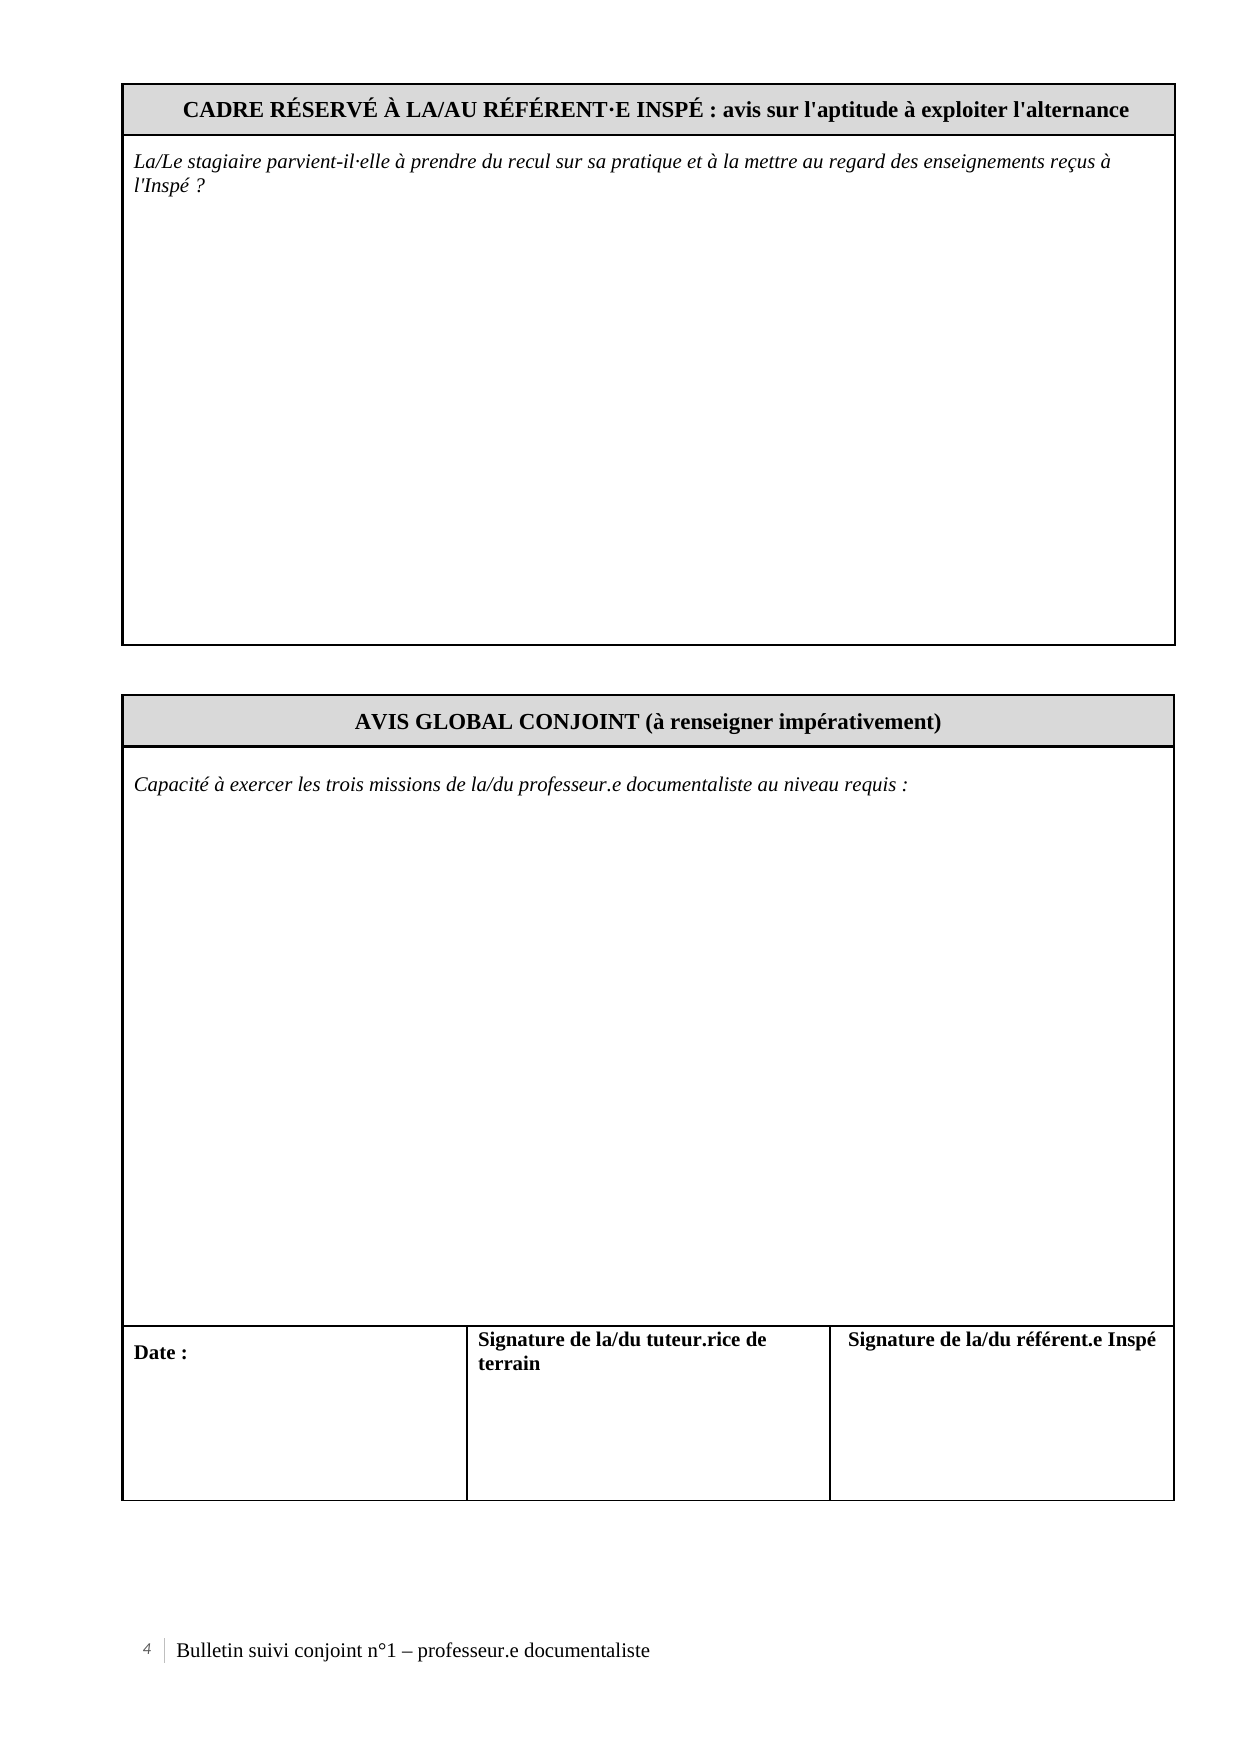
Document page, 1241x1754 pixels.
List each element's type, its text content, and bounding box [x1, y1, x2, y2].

table_header AVIS GLOBAL CONJOINT (à renseigner impérativement) [124, 696, 1173, 745]
table_cell Signature de la/du référent.e Inspé [831, 1327, 1173, 1500]
table_header CADRE RÉSERVÉ À LA/AU RÉFÉRENT·E INSPÉ : avis sur l'aptitude à exploiter l'alternance [124, 85, 1174, 134]
table_cell Capacité à exercer les trois missions de la/du professeur.e documentaliste au niveau requis : [124, 748, 1173, 1325]
table_cell Date : [124, 1327, 466, 1500]
table_cell La/Le stagiaire parvient-il·elle à prendre du recul sur sa pratique et à la mettre au regard des enseignements reçus à l'Inspé ? [124, 136, 1174, 644]
table_cell Signature de la/du tuteur.rice de terrain [468, 1327, 829, 1500]
